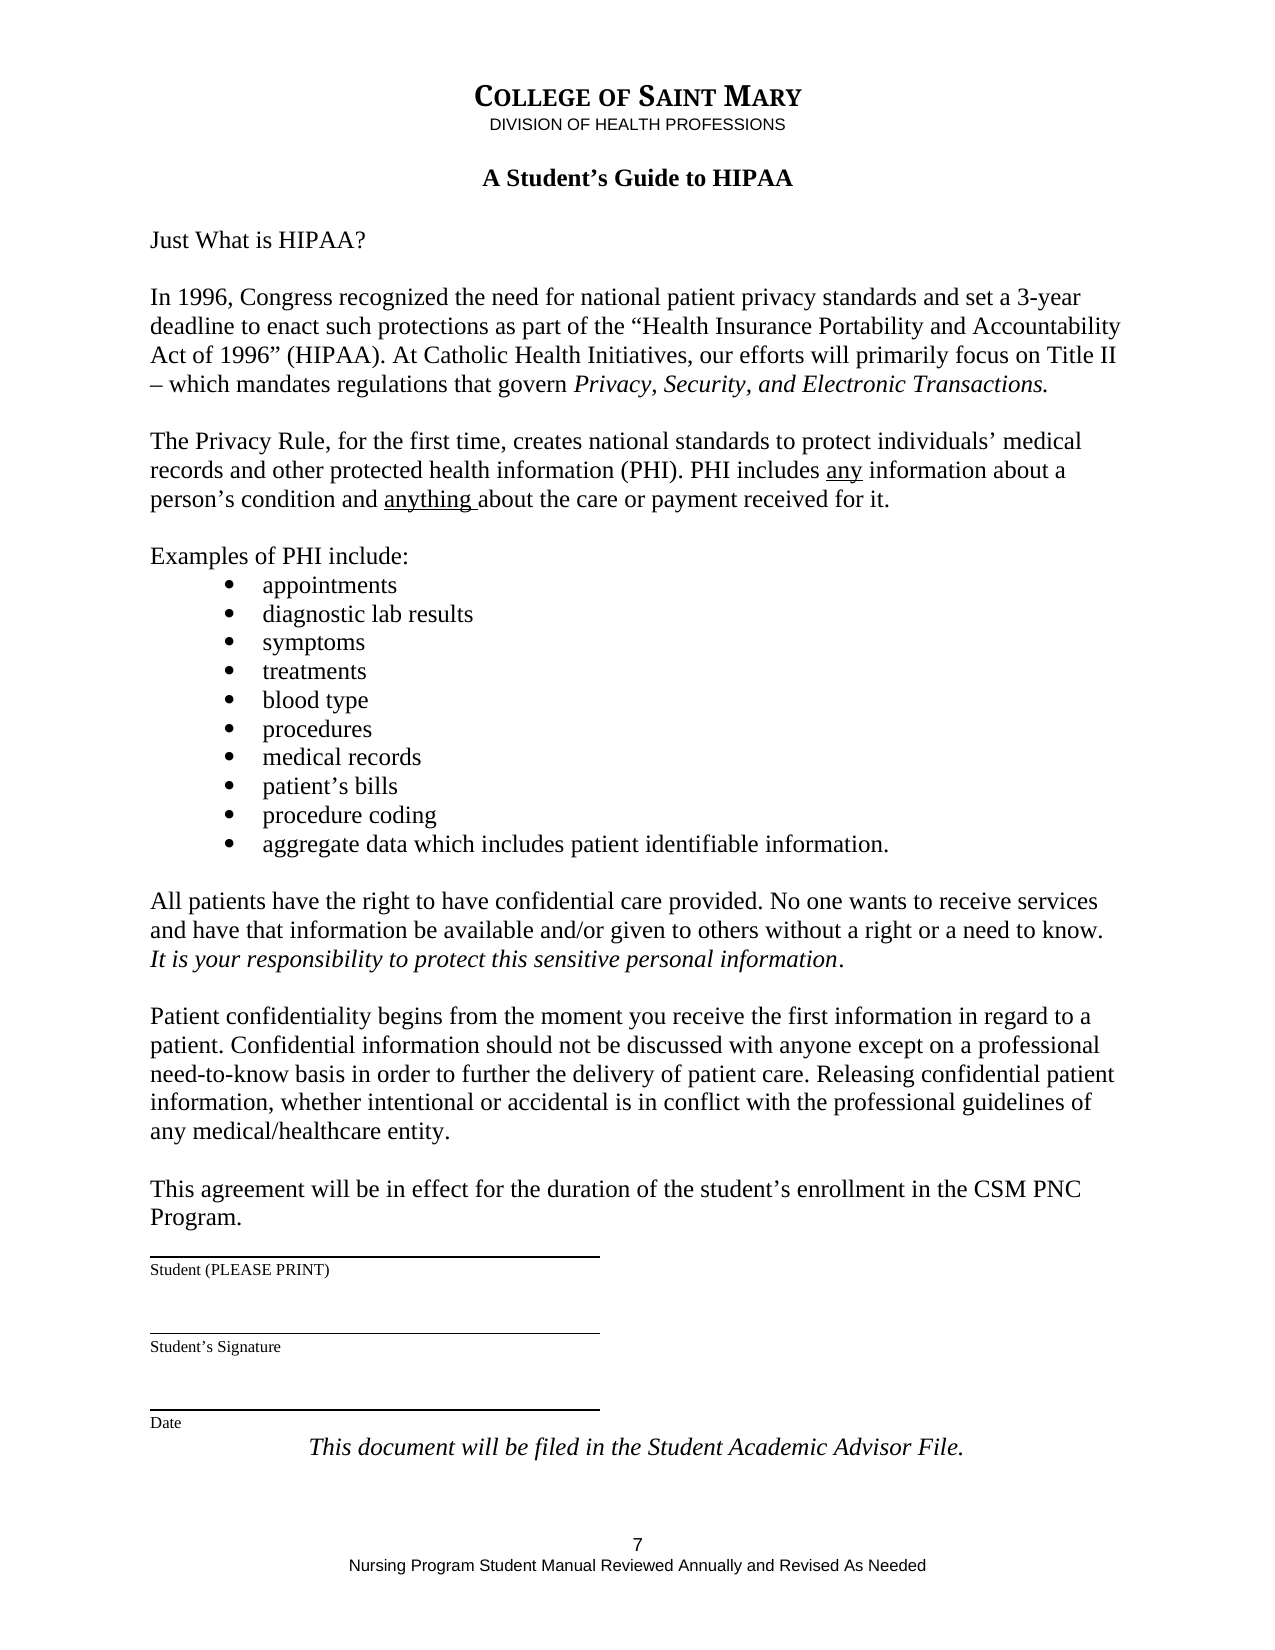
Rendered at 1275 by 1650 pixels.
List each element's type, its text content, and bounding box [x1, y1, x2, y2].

list procedure coding [225, 800, 1125, 829]
text All patients have the right to have confidential care provided. No one wants to receive services and have that information be available and/or given to others without a right or a need to know. It is your responsibility to protect this sensitive personal information. [150, 886, 1125, 972]
list aggregate data which includes patient identifiable information. [225, 829, 1125, 857]
text Date [150, 1413, 1125, 1432]
text Examples of PHI include: [150, 541, 1125, 570]
list diagnostic lab results [225, 599, 1125, 627]
list symptoms [225, 627, 1125, 656]
list treatments [225, 656, 1125, 685]
list patient’s bills [225, 771, 1125, 800]
text Student (PLEASE PRINT) [150, 1260, 1125, 1279]
list appointments [225, 570, 1125, 599]
text Student’s Signature [150, 1337, 1125, 1356]
list medical records [225, 742, 1125, 771]
text This agreement will be in effect for the duration of the student’s enrollment in the CSM PNC Program. [150, 1174, 1125, 1231]
text This document will be filed in the Student Academic Advisor File. [150, 1432, 1125, 1461]
text Patient confidentiality begins from the moment you receive the first information in regard to a patient. Confidential information should not be discussed with anyone except on a professional need-to-know basis in order to further the delivery of patient care. Releasing confidential patient information, whether intentional or accidental is in conflict with the professional guidelines of any medical/healthcare entity. [150, 1001, 1125, 1145]
text The Privacy Rule, for the first time, creates national standards to protect individuals’ medical records and other protected health information (PHI). PHI includes any information about a person’s condition and anything about the care or payment received for it. [150, 426, 1125, 512]
text In 1996, Congress recognized the need for national patient privacy standards and set a 3-year deadline to enact such protections as part of the “Health Insurance Portability and Accountability Act of 1996” (HIPAA). At Catholic Health Initiatives, our efforts will primarily focus on Title II – which mandates regulations that govern Privacy, Security, and Electronic Transactions. [150, 282, 1125, 397]
list blood type [225, 685, 1125, 714]
list procedures [225, 714, 1125, 742]
text Just What is HIPAA? [150, 225, 1125, 254]
text A Student’s Guide to HIPAA [150, 163, 1125, 191]
